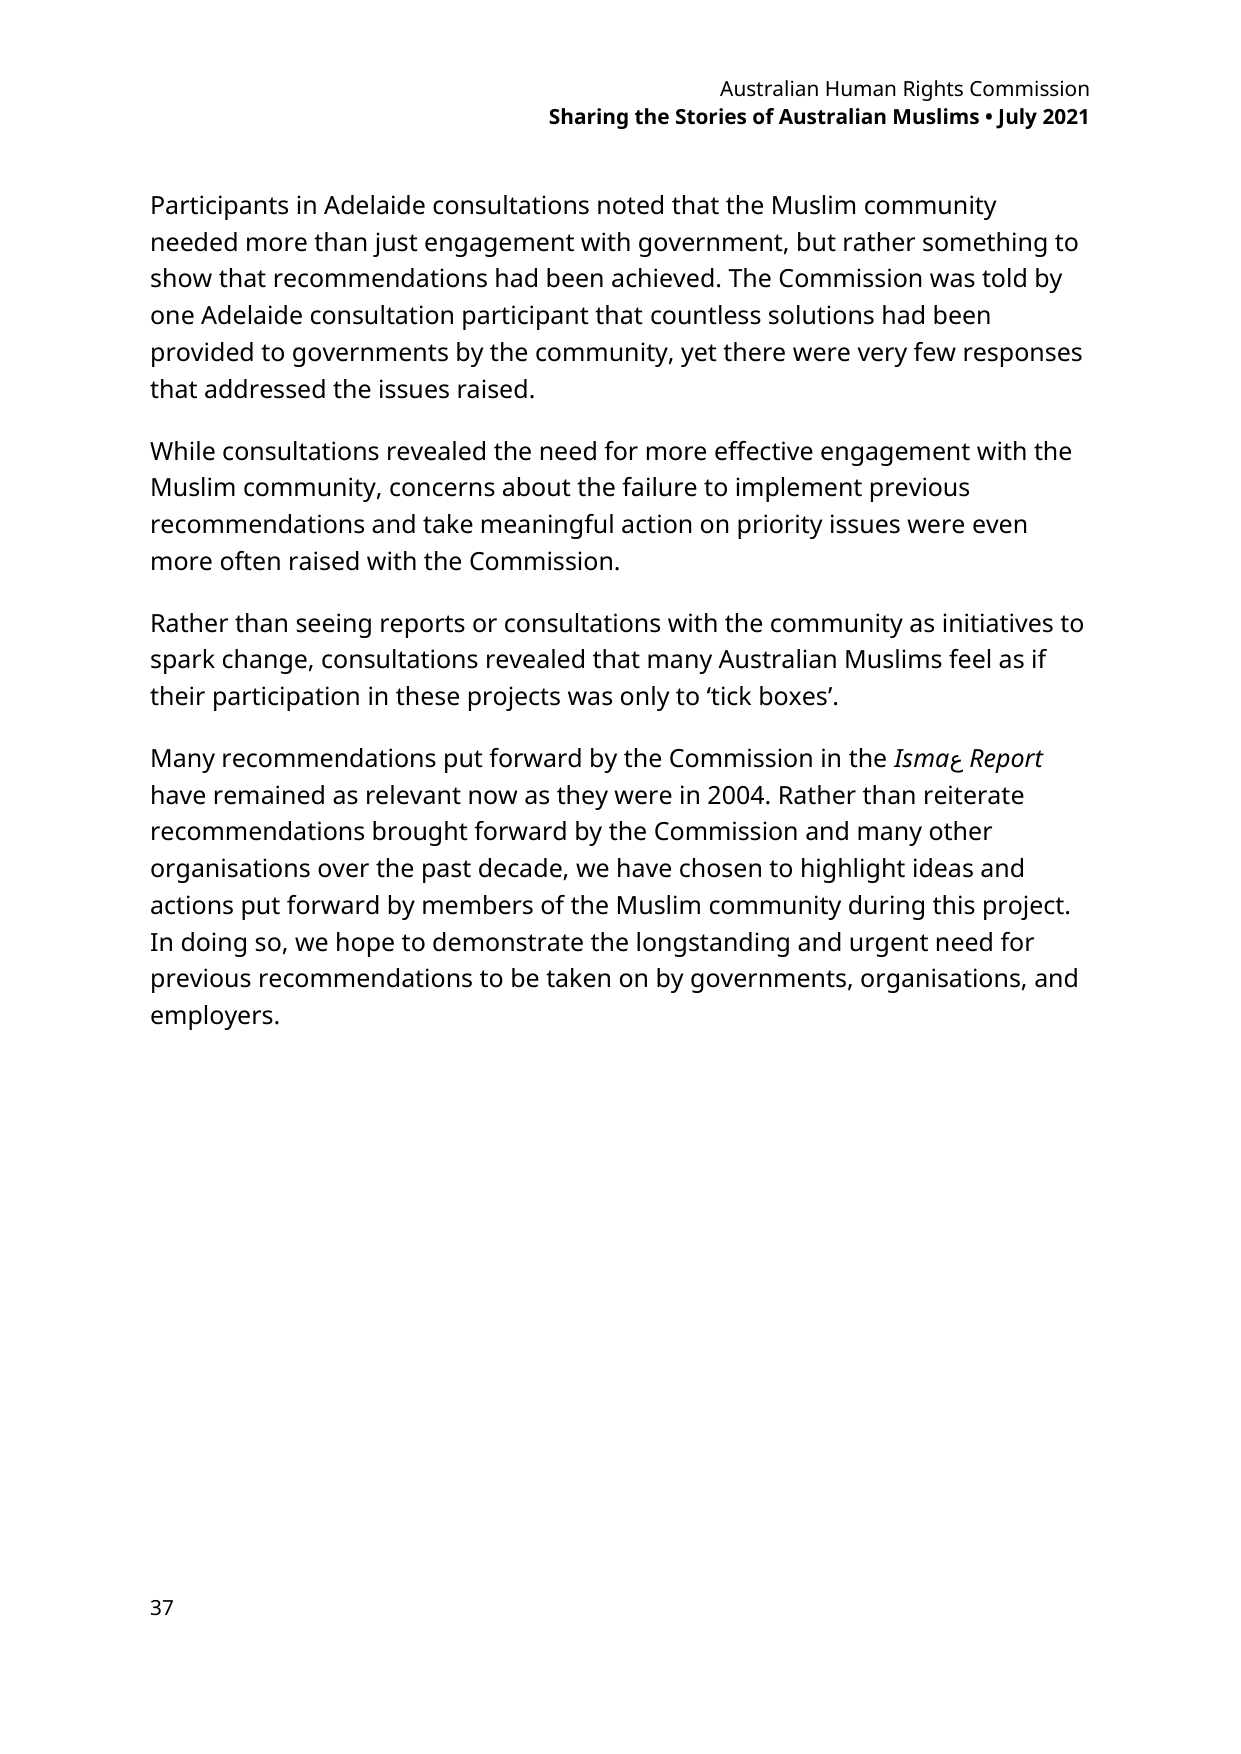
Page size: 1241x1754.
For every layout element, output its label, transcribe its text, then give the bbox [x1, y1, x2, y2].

text Rather than seeing reports or consultations with the community as initiatives to spark change, consultations revealed that many Australian Muslims feel as if their participation in these projects was only to ‘tick boxes’. [150, 605, 1090, 713]
text Many recommendations put forward by the Commission in the Ismaﻉ Report have remained as relevant now as they were in 2004. Rather than reiterate recommendations brought forward by the Commission and many other organisations over the past decade, we have chosen to highlight ideas and actions put forward by members of the Muslim community during this project. In doing so, we hope to demonstrate the longstanding and urgent need for previous recommendations to be taken on by governments, organisations, and employers. [150, 741, 1090, 1032]
text While consultations revealed the need for more effective engagement with the Muslim community, concerns about the failure to implement previous recommendations and take meaningful action on priority issues were even more often raised with the Commission. [150, 433, 1090, 577]
text Participants in Adelaide consultations noted that the Muslim community needed more than just engagement with government, but rather something to show that recommendations had been achieved. The Commission was told by one Adelaide consultation participant that countless solutions had been provided to governments by the community, yet there were very few responses that addressed the issues raised. [150, 187, 1090, 405]
